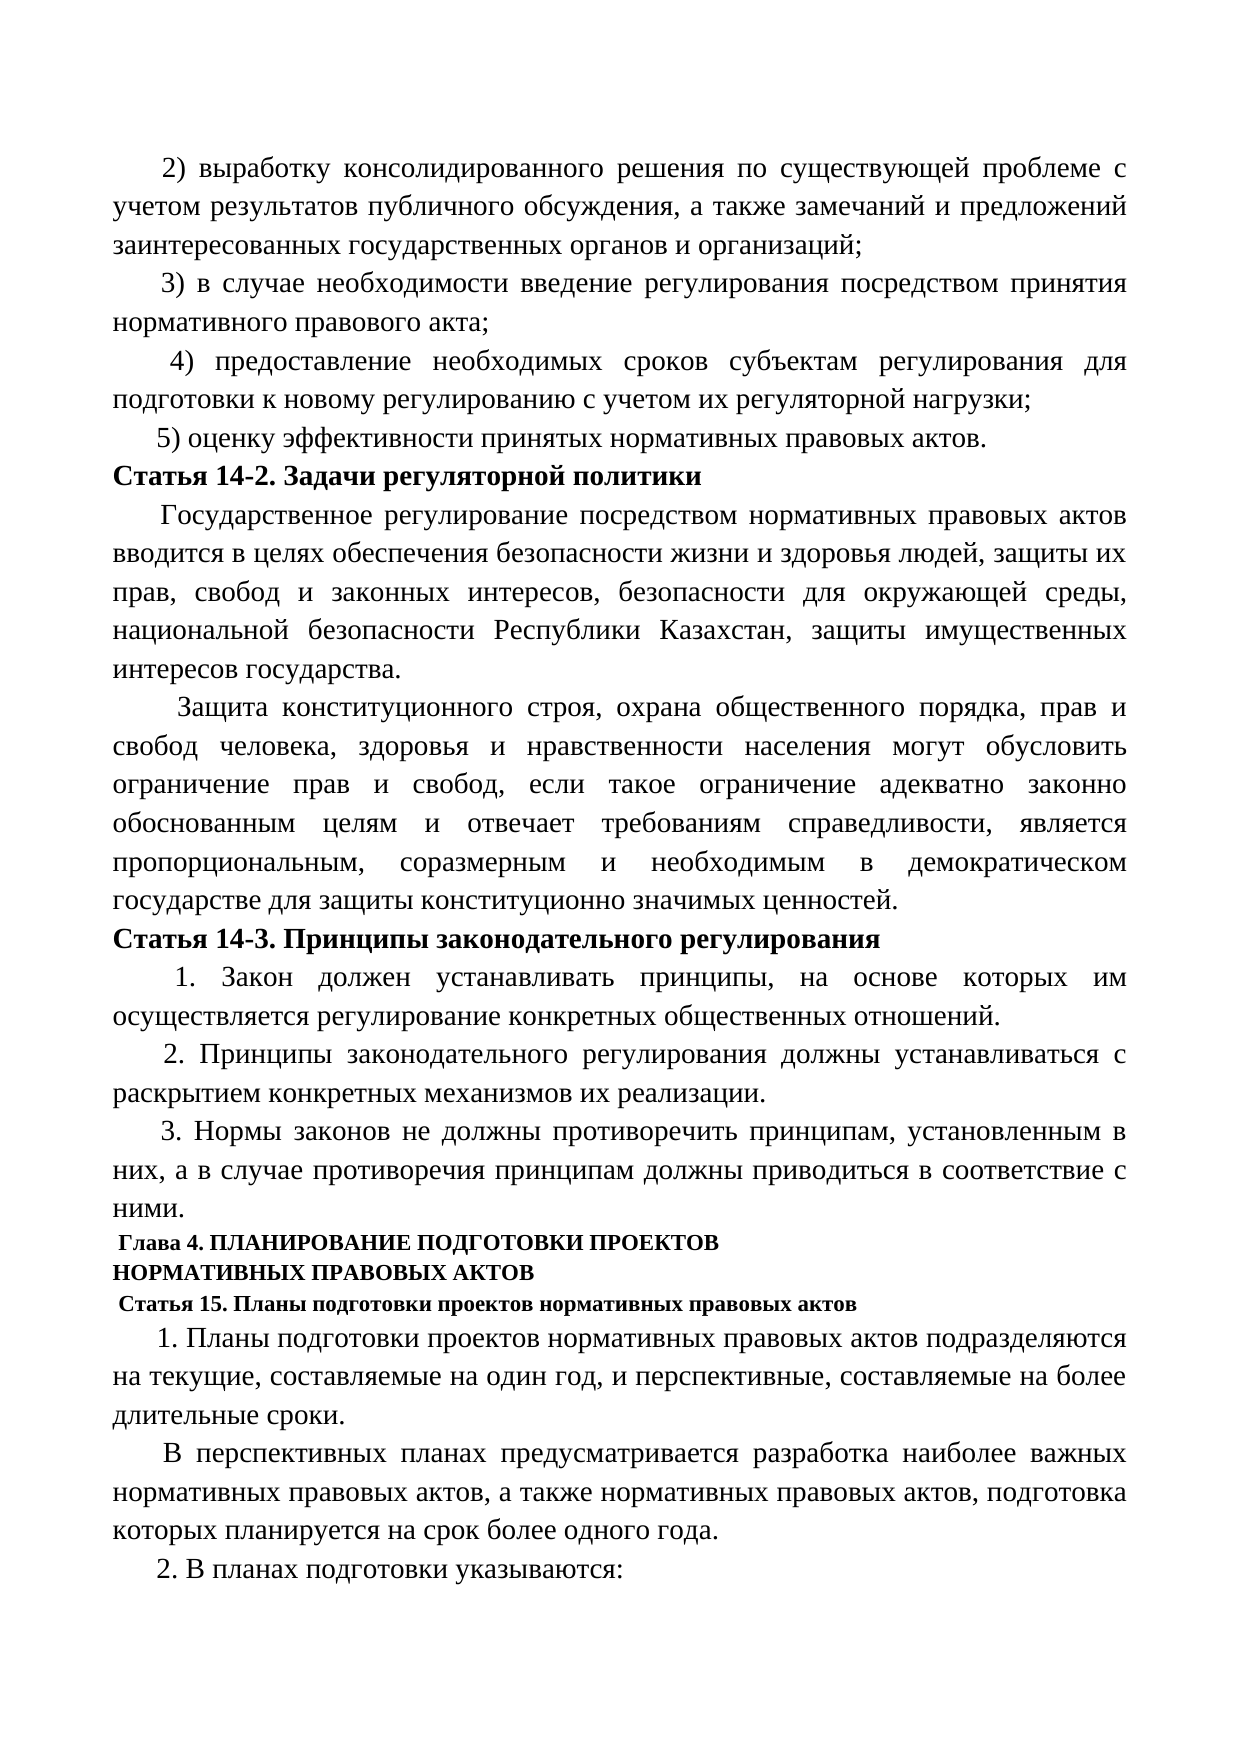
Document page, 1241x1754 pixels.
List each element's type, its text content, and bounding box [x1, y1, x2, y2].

text 5) оценку эффективности принятых нормативных правовых актов. [112, 420, 1128, 453]
text 1. Закон должен устанавливать принципы, на основе которых им осуществляется регулирование конкретных общественных отношений. [112, 959, 1128, 1031]
text Статья 15. Планы подготовки проектов нормативных правовых актов [112, 1289, 1128, 1316]
text 1. Планы подготовки проектов нормативных правовых актов подразделяются на текущие, составляемые на один год, и перспективные, составляемые на более длительные сроки. [112, 1320, 1128, 1430]
text 3. Нормы законов не должны противоречить принципам, установленным в них, а в случае противоречия принципам должны приводиться в соответствие с ними. [112, 1113, 1128, 1224]
text 2) выработку консолидированного решения по существующей проблеме с учетом результатов публичного обсуждения, а также замечаний и предложений заинтересованных государственных органов и организаций; [112, 150, 1128, 261]
text Государственное регулирование посредством нормативных правовых актов вводится в целях обеспечения безопасности жизни и здоровья людей, защиты их прав, свобод и законных интересов, безопасности для окружающей среды, национальной безопасности Республики Казахстан, защиты имущественных интересов государства. [112, 497, 1128, 684]
text В перспективных планах предусматривается разработка наиболее важных нормативных правовых актов, а также нормативных правовых актов, подготовка которых планируется на срок более одного года. [112, 1435, 1128, 1546]
text 3) в случае необходимости введение регулирования посредством принятия нормативного правового акта; [112, 266, 1128, 338]
text Глава 4. ПЛАНИРОВАНИЕ ПОДГОТОВКИ ПРОЕКТОВ НОРМАТИВНЫХ ПРАВОВЫХ АКТОВ [112, 1229, 1128, 1286]
text 2. В планах подготовки указываются: [112, 1551, 1128, 1584]
text 4) предоставление необходимых сроков субъектам регулирования для подготовки к новому регулированию с учетом их регуляторной нагрузки; [112, 343, 1128, 415]
text Статья 14-2. Задачи регуляторной политики [112, 458, 1128, 492]
text Защита конституционного строя, охрана общественного порядка, прав и свобод человека, здоровья и нравственности населения могут обусловить ограничение прав и свобод, если такое ограничение адекватно законно обоснованным целям и отвечает требованиям справедливости, является пропорциональным, соразмерным и необходимым в демократическом государстве для защиты конституционно значимых ценностей. [112, 689, 1128, 916]
text 2. Принципы законодательного регулирования должны устанавливаться с раскрытием конкретных механизмов их реализации. [112, 1036, 1128, 1108]
text Статья 14-3. Принципы законодательного регулирования [112, 921, 1128, 954]
